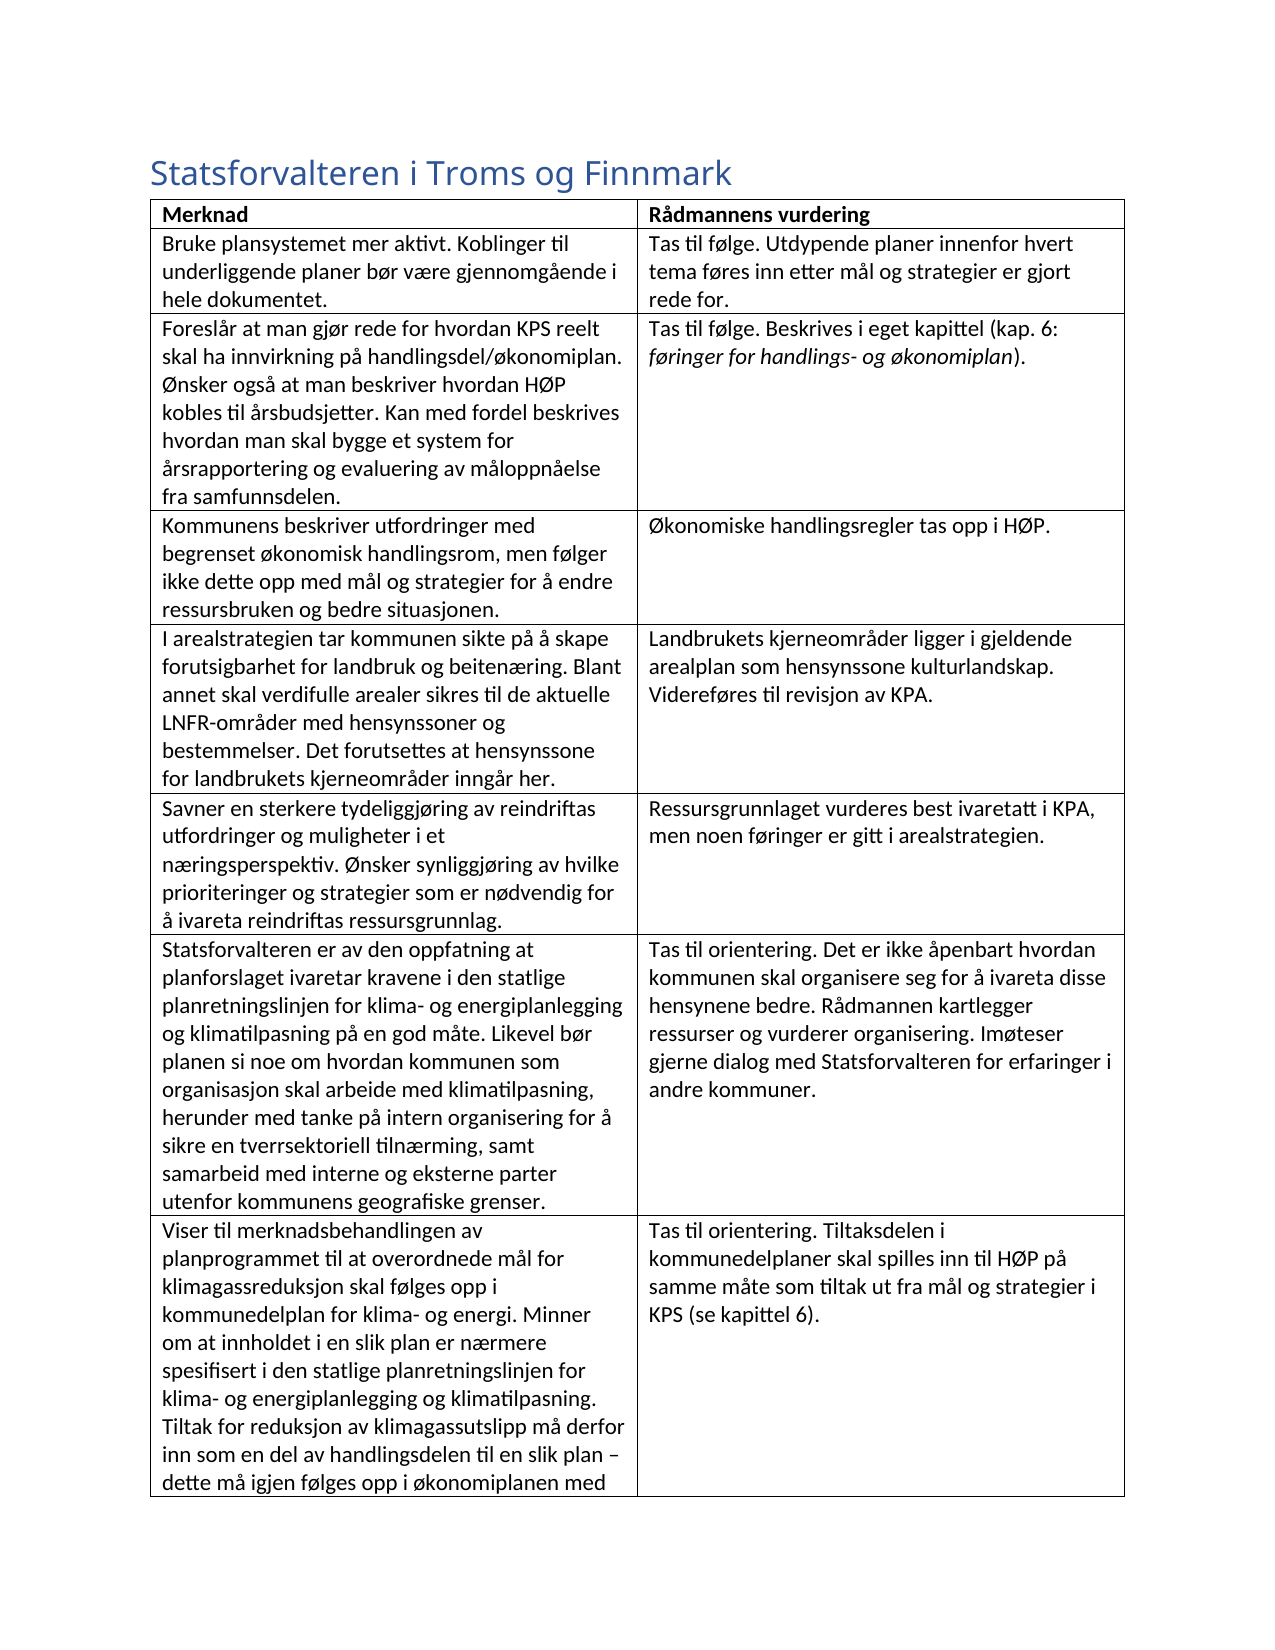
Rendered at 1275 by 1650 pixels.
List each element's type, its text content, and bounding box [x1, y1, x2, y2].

table_cell Tas til orientering. Det er ikke åpenbart hvordan kommunen skal organisere seg for å ivareta disse hensynene bedre. Rådmannen kartlegger ressurser og vurderer organisering. Imøteser gjerne dialog med Statsforvalteren for erfaringer i andre kommuner. [638, 935, 1124, 1215]
table_header Merknad [151, 200, 637, 228]
table_cell Foreslår at man gjør rede for hvordan KPS reelt skal ha innvirkning på handlingsdel/økonomiplan. Ønsker også at man beskriver hvordan HØP kobles til årsbudsjetter. Kan med fordel beskrives hvordan man skal bygge et system for årsrapportering og evaluering av måloppnåelse fra samfunnsdelen. [151, 314, 637, 510]
table_cell Bruke plansystemet mer aktivt. Koblinger til underliggende planer bør være gjennomgående i hele dokumentet. [151, 229, 637, 313]
table_cell Statsforvalteren er av den oppfatning at planforslaget ivaretar kravene i den statlige planretningslinjen for klima- og energiplanlegging og klimatilpasning på en god måte. Likevel bør planen si noe om hvordan kommunen som organisasjon skal arbeide med klimatilpasning, herunder med tanke på intern organisering for å sikre en tverrsektoriell tilnærming, samt samarbeid med interne og eksterne parter utenfor kommunens geografiske grenser. [151, 935, 637, 1215]
subtitle Statsforvalteren i Troms og Finnmark [150, 150, 1125, 195]
table_cell Landbrukets kjerneområder ligger i gjeldende arealplan som hensynssone kulturlandskap. Videreføres til revisjon av KPA. [638, 625, 1124, 793]
table_cell Kommunens beskriver utfordringer med begrenset økonomisk handlingsrom, men følger ikke dette opp med mål og strategier for å endre ressursbruken og bedre situasjonen. [151, 511, 637, 623]
table_cell Økonomiske handlingsregler tas opp i HØP. [638, 511, 1124, 623]
table_cell Savner en sterkere tydeliggjøring av reindriftas utfordringer og muligheter i et næringsperspektiv. Ønsker synliggjøring av hvilke prioriteringer og strategier som er nødvendig for å ivareta reindriftas ressursgrunnlag. [151, 794, 637, 934]
table_cell Tas til følge. Beskrives i eget kapittel (kap. 6: føringer for handlings- og økonomiplan). [638, 314, 1124, 510]
table_cell Ressursgrunnlaget vurderes best ivaretatt i KPA, men noen føringer er gitt i arealstrategien. [638, 794, 1124, 934]
table_cell Tas til følge. Utdypende planer innenfor hvert tema føres inn etter mål og strategier er gjort rede for. [638, 229, 1124, 313]
table_cell I arealstrategien tar kommunen sikte på å skape forutsigbarhet for landbruk og beitenæring. Blant annet skal verdifulle arealer sikres til de aktuelle LNFR-områder med hensynssoner og bestemmelser. Det forutsettes at hensynssone for landbrukets kjerneområder inngår her. [151, 625, 637, 793]
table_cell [151, 1216, 637, 1496]
table_header Rådmannens vurdering [638, 200, 1124, 228]
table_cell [638, 1216, 1124, 1496]
